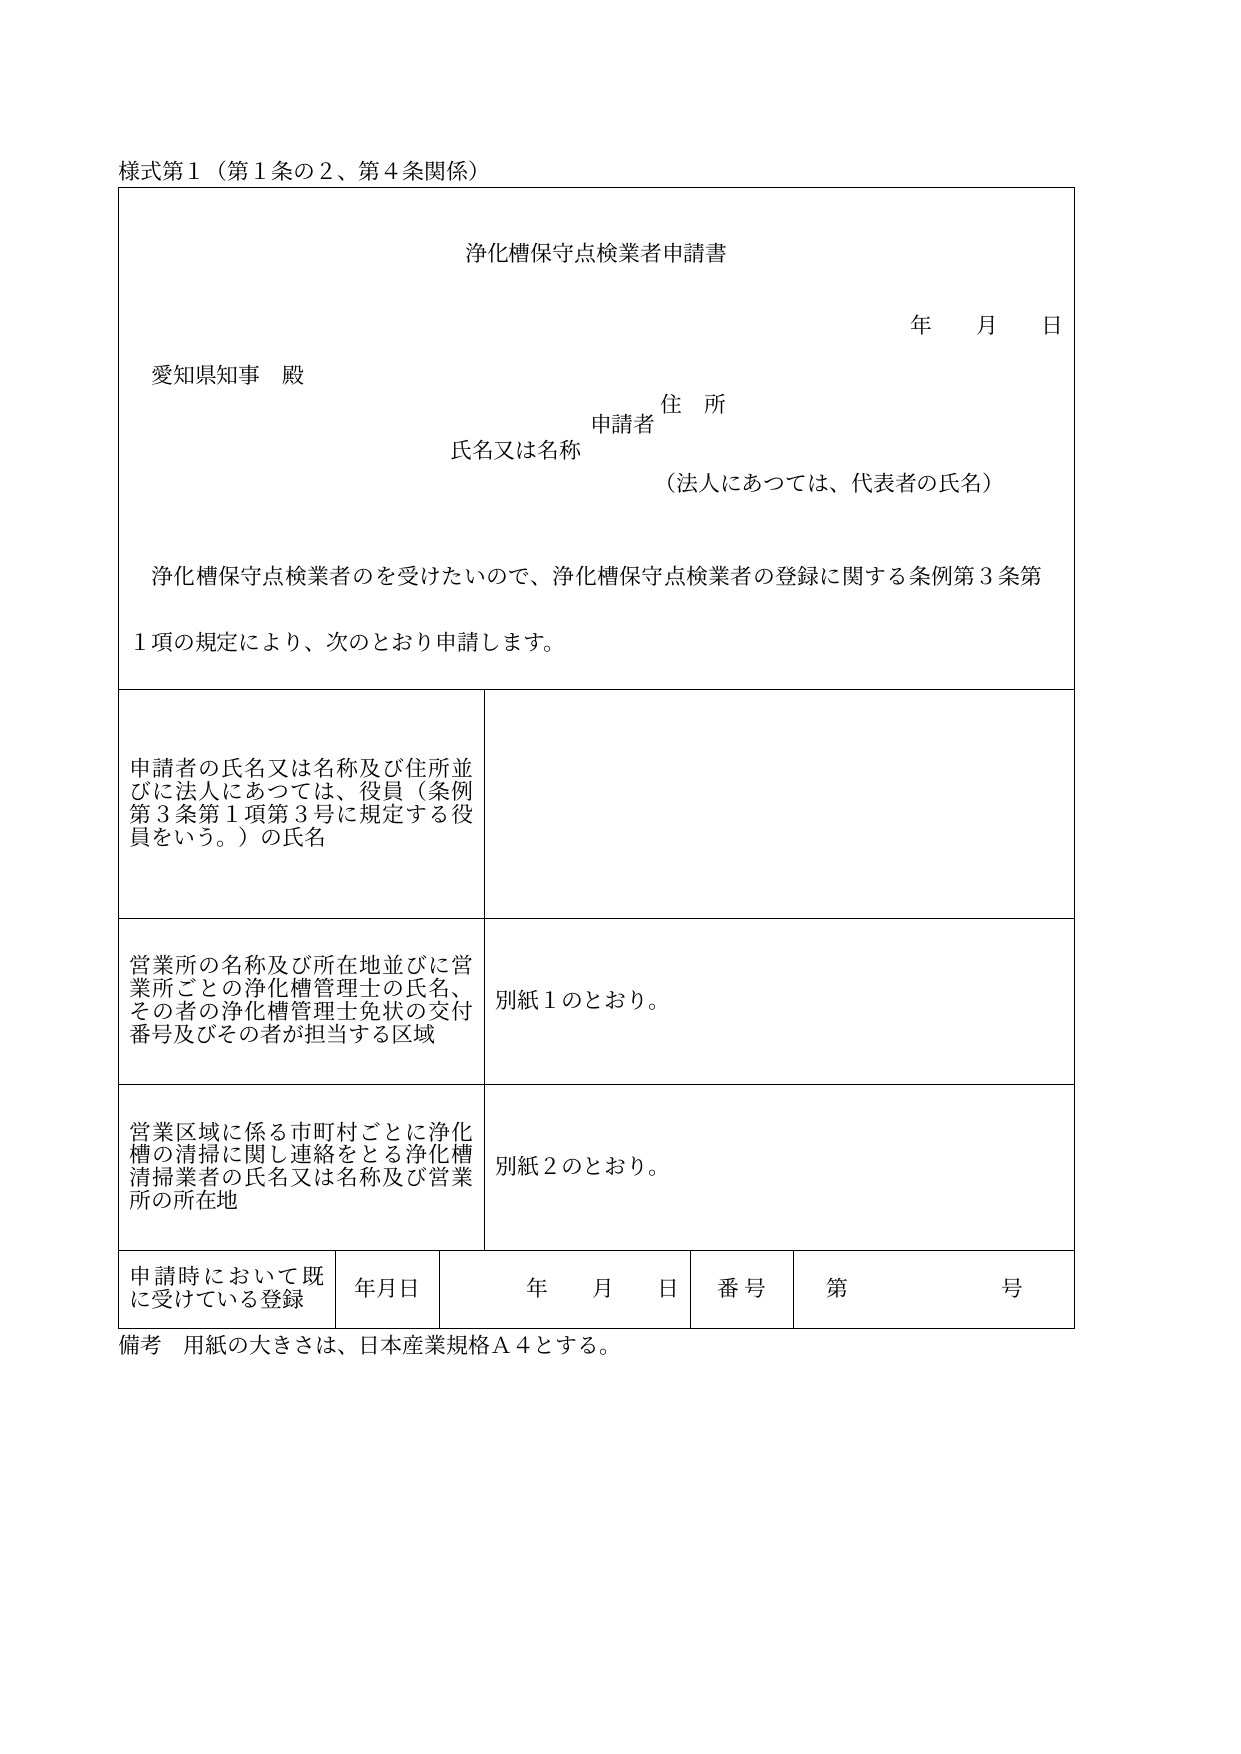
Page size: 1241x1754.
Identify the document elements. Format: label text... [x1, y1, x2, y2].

text 様式第１（第１条の２、第４条関係） [118, 148, 1090, 187]
table_cell 第 号 [794, 1251, 1074, 1327]
table_cell 別紙２のとおり。 [485, 1085, 1074, 1250]
table_cell 年 月 日 [440, 1251, 690, 1327]
table_cell 年月日 [336, 1251, 439, 1327]
table_cell 営業区域に係る市町村ごとに浄化槽の清掃に関し連絡をとる浄化槽清掃業者の氏名又は名称及び営業所の所在地 [119, 1085, 484, 1250]
table_header 浄化槽保守点検業者登録更新登録申請書 年 月 日 愛知県知事 殿 住 所 申請者 氏名又は名称 （法人にあつては、代表者の氏名） 浄化槽保守点検業者の登録更新登録を受けたいので、浄化槽保守点検業者の登録に関する条例第３条第１項の規定により、次のとおり申請します。 [119, 188, 1074, 688]
table_cell 番 号 [691, 1251, 793, 1327]
text 備考 用紙の大きさは、日本産業規格Ａ４とする。 [118, 1328, 1090, 1360]
table_cell 営業所の名称及び所在地並びに営業所ごとの浄化槽管理士の氏名、その者の浄化槽管理士免状の交付番号及びその者が担当する区域 [119, 919, 484, 1084]
table_cell 申請者の氏名又は名称及び住所並びに法人にあつては、役員（条例第３条第１項第３号に規定する役員をいう。）の氏名 [119, 690, 484, 918]
table_cell 申請時において既に受けている登録 [119, 1251, 335, 1327]
table_cell 別紙１のとおり。 [485, 919, 1074, 1084]
table_cell [485, 690, 1074, 918]
